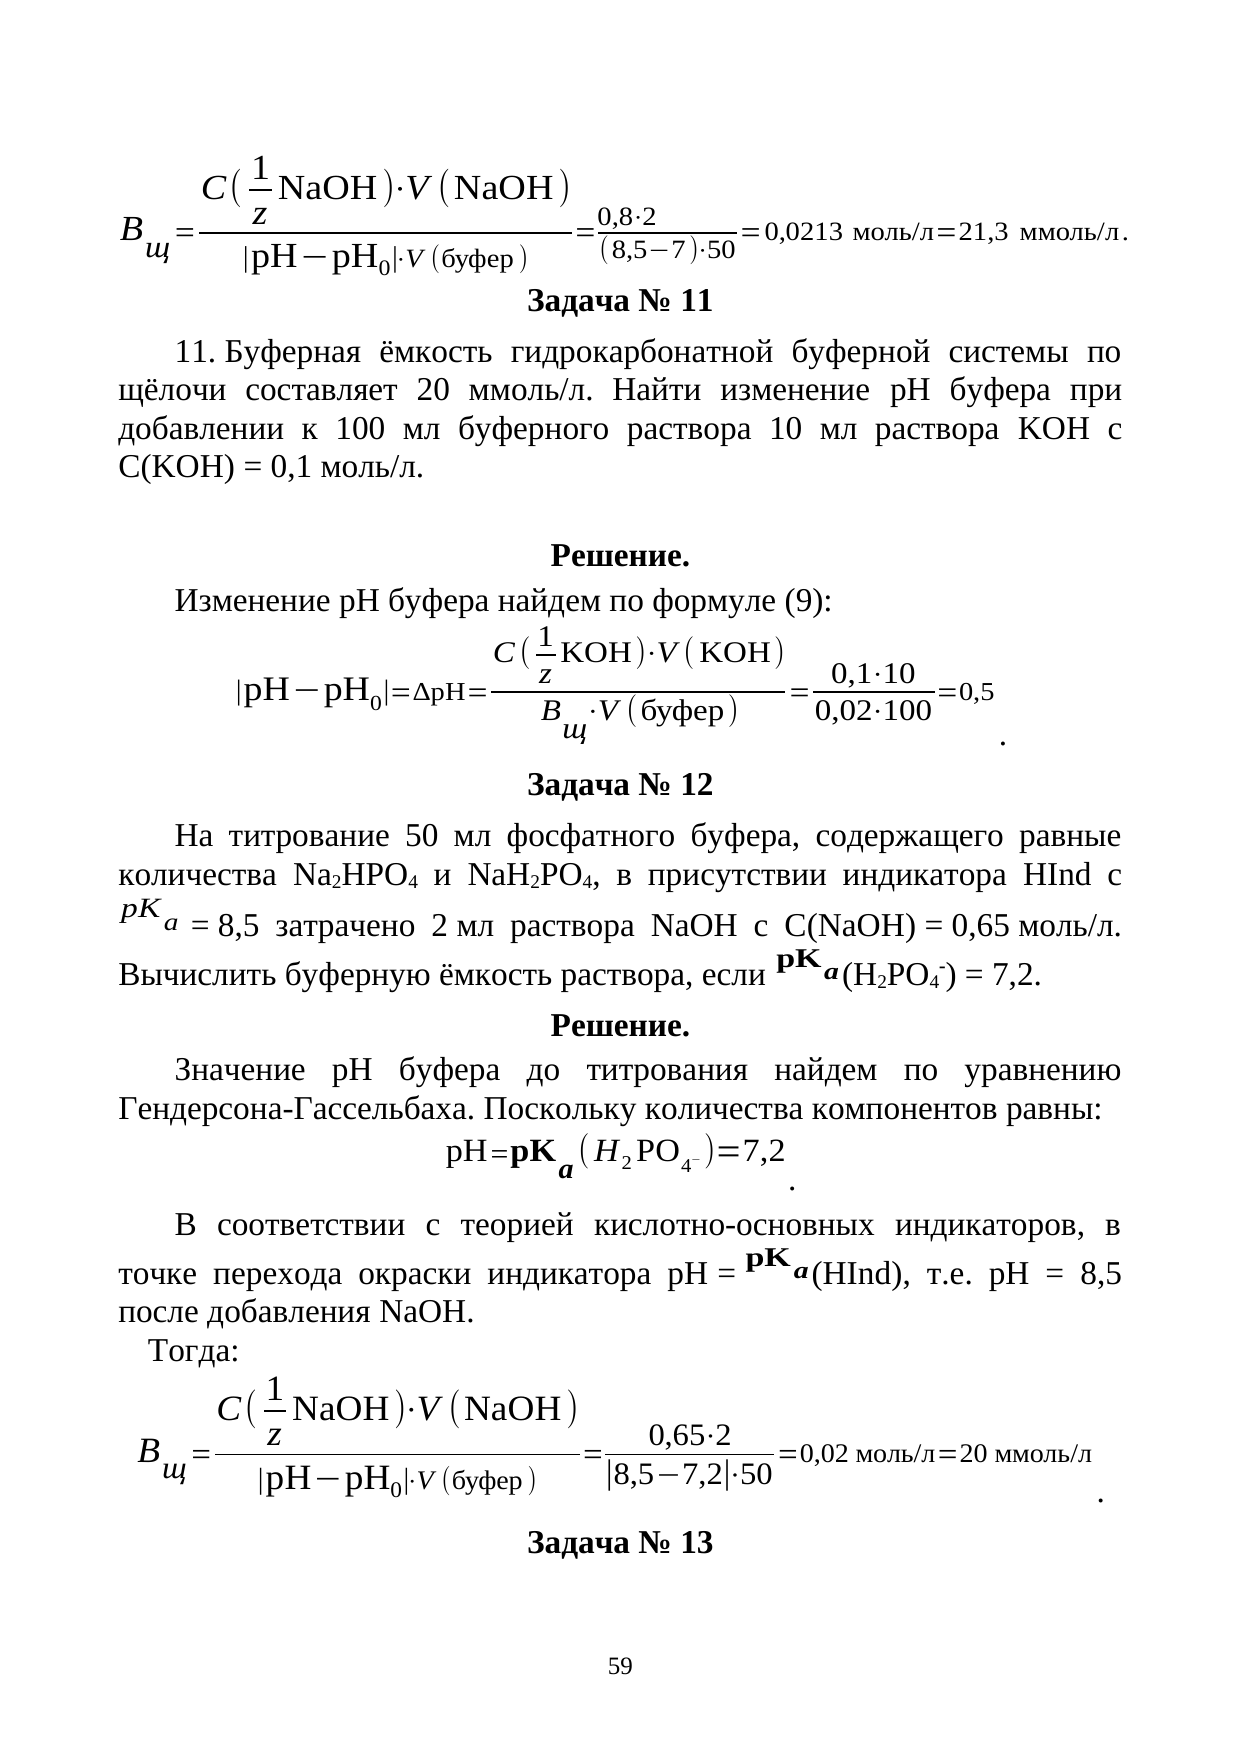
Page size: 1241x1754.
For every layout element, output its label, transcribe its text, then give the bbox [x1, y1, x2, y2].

text Задача № 11 [118, 148, 1122, 319]
text Решение. [118, 536, 1122, 574]
text . [118, 1132, 1122, 1197]
text 11. Буферная ёмкость гидрокарбонатной буферной системы по щёлочи составляет 20 ммоль/л. Найти изменение pH буфера при добавлении к 100 мл буферного раствора 10 мл раствора KOH с С(KOH) = 0,1 моль/л. [118, 331, 1122, 485]
text Значение рН буфера до титрования найдем по уравнению Гендерсона-Гассельбаха. Поскольку количества компонентов равны: [118, 1049, 1122, 1126]
text . [118, 1368, 1122, 1510]
text Изменение pH буфера найдем по формуле (9): [118, 580, 1122, 618]
text Решение. [118, 1005, 1122, 1043]
text В соответствии с теорией кислотно-основных индикаторов, в точке перехода окраски индикатора рН = (HInd), т.е. рН = 8,5 после добавления NaOH. [118, 1204, 1122, 1330]
text Задача № 13 [118, 1522, 1122, 1561]
text На титрование 50 мл фосфатного буфера, содержащего равные количества Na2HPO4 и NaH2PO4, в присутствии индикатора HInd с = 8,5 затрачено 2 мл раствора NaOH с С(NaOH) = 0,65 моль/л. Вычислить буферную ёмкость раствора, если (H2PO4) = 7,2. [118, 816, 1122, 992]
text Задача № 12 [118, 765, 1122, 803]
text . [118, 618, 1122, 752]
text Тогда: [148, 1330, 1122, 1368]
